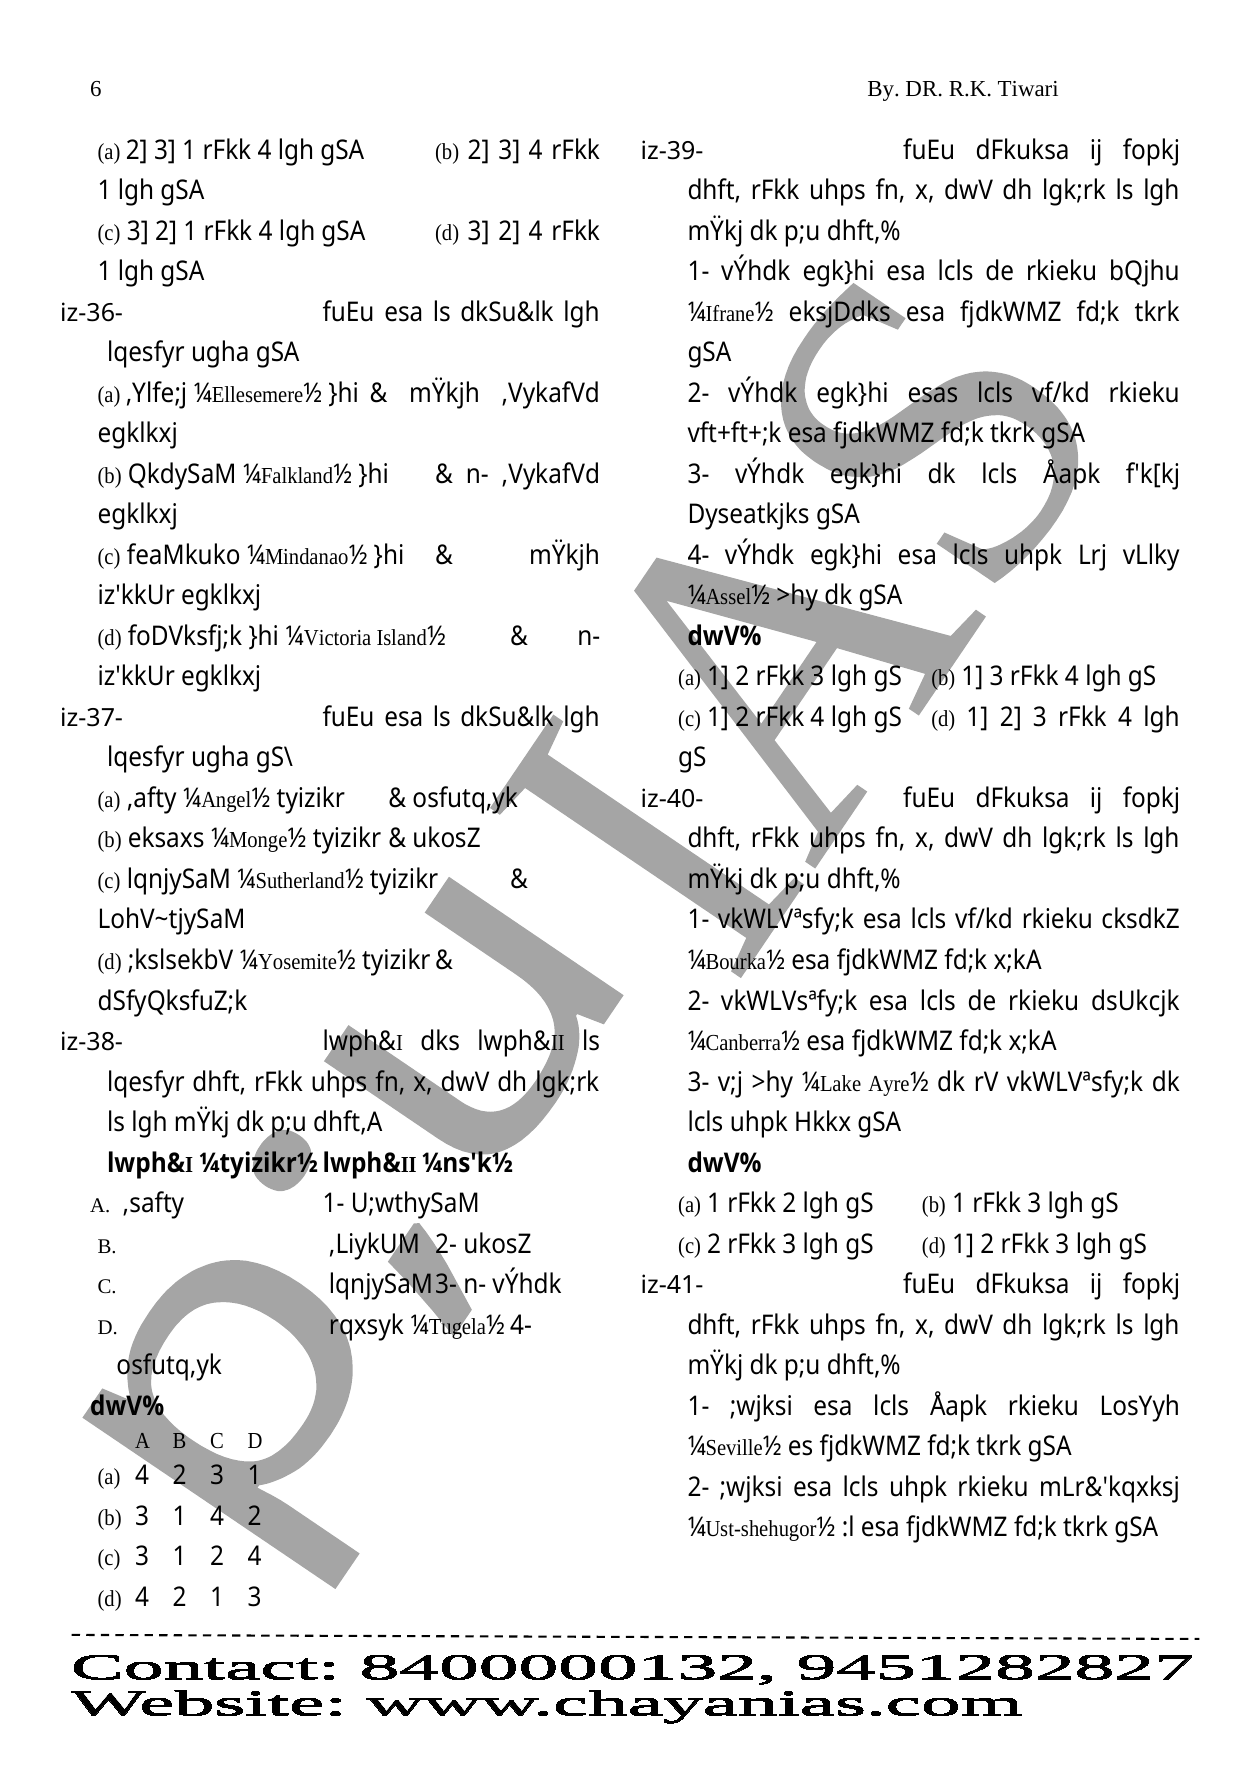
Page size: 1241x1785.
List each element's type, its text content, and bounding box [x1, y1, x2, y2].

text 3- v;j >hy ¼Lake Ayre½ dk rV vkWLVªsfy;k dk lcls uhpk Hkkx gSA [687, 1062, 1180, 1139]
text dwV% [687, 616, 1180, 653]
list fuEu esa ls dkSu&lk lgh lqesfyr ugha gSA [60, 292, 600, 369]
text (b) QkdySaM ¼Falkland½ }hi & n- ,VykafVd egklkxj [97, 454, 600, 532]
text (a) ,Ylfe;j ¼Ellesemere½ }hi & mŸkjh ,VykafVd egklkxj [97, 373, 600, 451]
text (c) feaMkuko ¼Mindanao½ }hi & mŸkjh iz'kkUr egklkxj [97, 535, 600, 613]
text (a) 1] 2 rFkk 3 lgh gS (b) 1] 3 rFkk 4 lgh gS [678, 657, 1180, 694]
text (c) 1] 2 rFkk 4 lgh gS (d) 1] 2] 3 rFkk 4 lgh gS [678, 697, 1180, 775]
list (d) 4 2 1 3 [97, 1577, 600, 1614]
text (c) lqnjySaM ¼Sutherland½ tyizikr & LohV~tjySaM [97, 859, 600, 937]
text (a) ,afty ¼Angel½ tyizikr & osfutq,yk [97, 778, 600, 815]
text lwph&I ¼tyizikr½ lwph&II ¼ns'k½ [90, 1143, 600, 1180]
text dwV% [90, 1386, 600, 1423]
text 1- vkWLVªsfy;k esa lcls vf/kd rkieku cksdkZ ¼Bourka½ esa fjdkWMZ fd;k x;kA [687, 900, 1180, 977]
text dwV% [687, 1143, 1180, 1180]
text 3- vÝhdk egk}hi dk lcls Åapk f'k[kj Dyseatkjks gSA [687, 454, 1180, 532]
list (c) 3 1 2 4 [97, 1537, 600, 1574]
text (c) 3] 2] 1 rFkk 4 lgh gSA (d) 3] 2] 4 rFkk 1 lgh gSA [97, 211, 600, 288]
list fuEu dFkuksa ij fopkj dhft, rFkk uhps fn, x, dwV dh lgk;rk ls lgh mŸkj dk p;u dhft,% [640, 778, 1180, 896]
list lwph&I dks lwph&II ls lqesfyr dhft, rFkk uhps fn, x, dwV dh lgk;rk ls lgh mŸkj dk p;u dhft,A [60, 1022, 600, 1139]
text (d) ;kslsekbV ¼Yosemite½ tyizikr & dSfyQksfuZ;k [97, 941, 600, 1018]
text 2- vkWLVsªfy;k esa lcls de rkieku dsUkcjk ¼Canberra½ esa fjdkWMZ fd;k x;kA [687, 981, 1180, 1058]
list fuEu esa ls dkSu&lk lgh lqesfyr ugha gS\ [60, 697, 600, 775]
text 2- ;wjksi esa lcls uhpk rkieku mLr&'kqxksj ¼Ust-shehugor½ :l esa fjdkWMZ fd;k tkrk gSA [687, 1467, 1180, 1545]
list A B C D [97, 1427, 600, 1453]
text 1- ;wjksi esa lcls Åapk rkieku LosYyh ¼Seville½ es fjdkWMZ fd;k tkrk gSA [687, 1386, 1180, 1464]
text 1- vÝhdk egk}hi esa lcls de rkieku bQjhu ¼Ifrane½ eksjDdks esa fjdkWMZ fd;k tkrk gSA [687, 252, 1180, 369]
list (c) 2 rFkk 3 lgh gS (d) 1] 2 rFkk 3 lgh gS [678, 1224, 1180, 1261]
list rqxsyk ¼Tugela½ 4- osfutq,yk [97, 1305, 600, 1383]
text (b) eksaxs ¼Monge½ tyizikr & ukosZ [97, 819, 600, 856]
list ,safty 1- U;wthySaM [90, 1184, 600, 1221]
text 4- vÝhdk egk}hi esa lcls uhpk Lrj vLlky ¼Assel½ >hy dk gSA [687, 535, 1180, 613]
list (a) 1 rFkk 2 lgh gS (b) 1 rFkk 3 lgh gS [678, 1184, 1180, 1221]
list lqnjySaM 3- n- vÝhdk [97, 1265, 600, 1302]
list (b) 3 1 4 2 [97, 1496, 600, 1533]
list ,LiykUM 2- ukosZ [97, 1224, 600, 1261]
list (a) 4 2 3 1 [97, 1456, 600, 1493]
text 2- vÝhdk egk}hi esas lcls vf/kd rkieku vft+ft+;k esa fjdkWMZ fd;k tkrk gSA [687, 373, 1180, 451]
list fuEu dFkuksa ij fopkj dhft, rFkk uhps fn, x, dwV dh lgk;rk ls lgh mŸkj dk p;u dhft,% [640, 130, 1180, 248]
text (a) 2] 3] 1 rFkk 4 lgh gSA (b) 2] 3] 4 rFkk 1 lgh gSA [97, 130, 600, 207]
list fuEu dFkuksa ij fopkj dhft, rFkk uhps fn, x, dwV dh lgk;rk ls lgh mŸkj dk p;u dhft,% [640, 1265, 1180, 1383]
text (d) foDVksfj;k }hi ¼Victoria Island½ & n- iz'kkUr egklkxj [97, 616, 600, 694]
